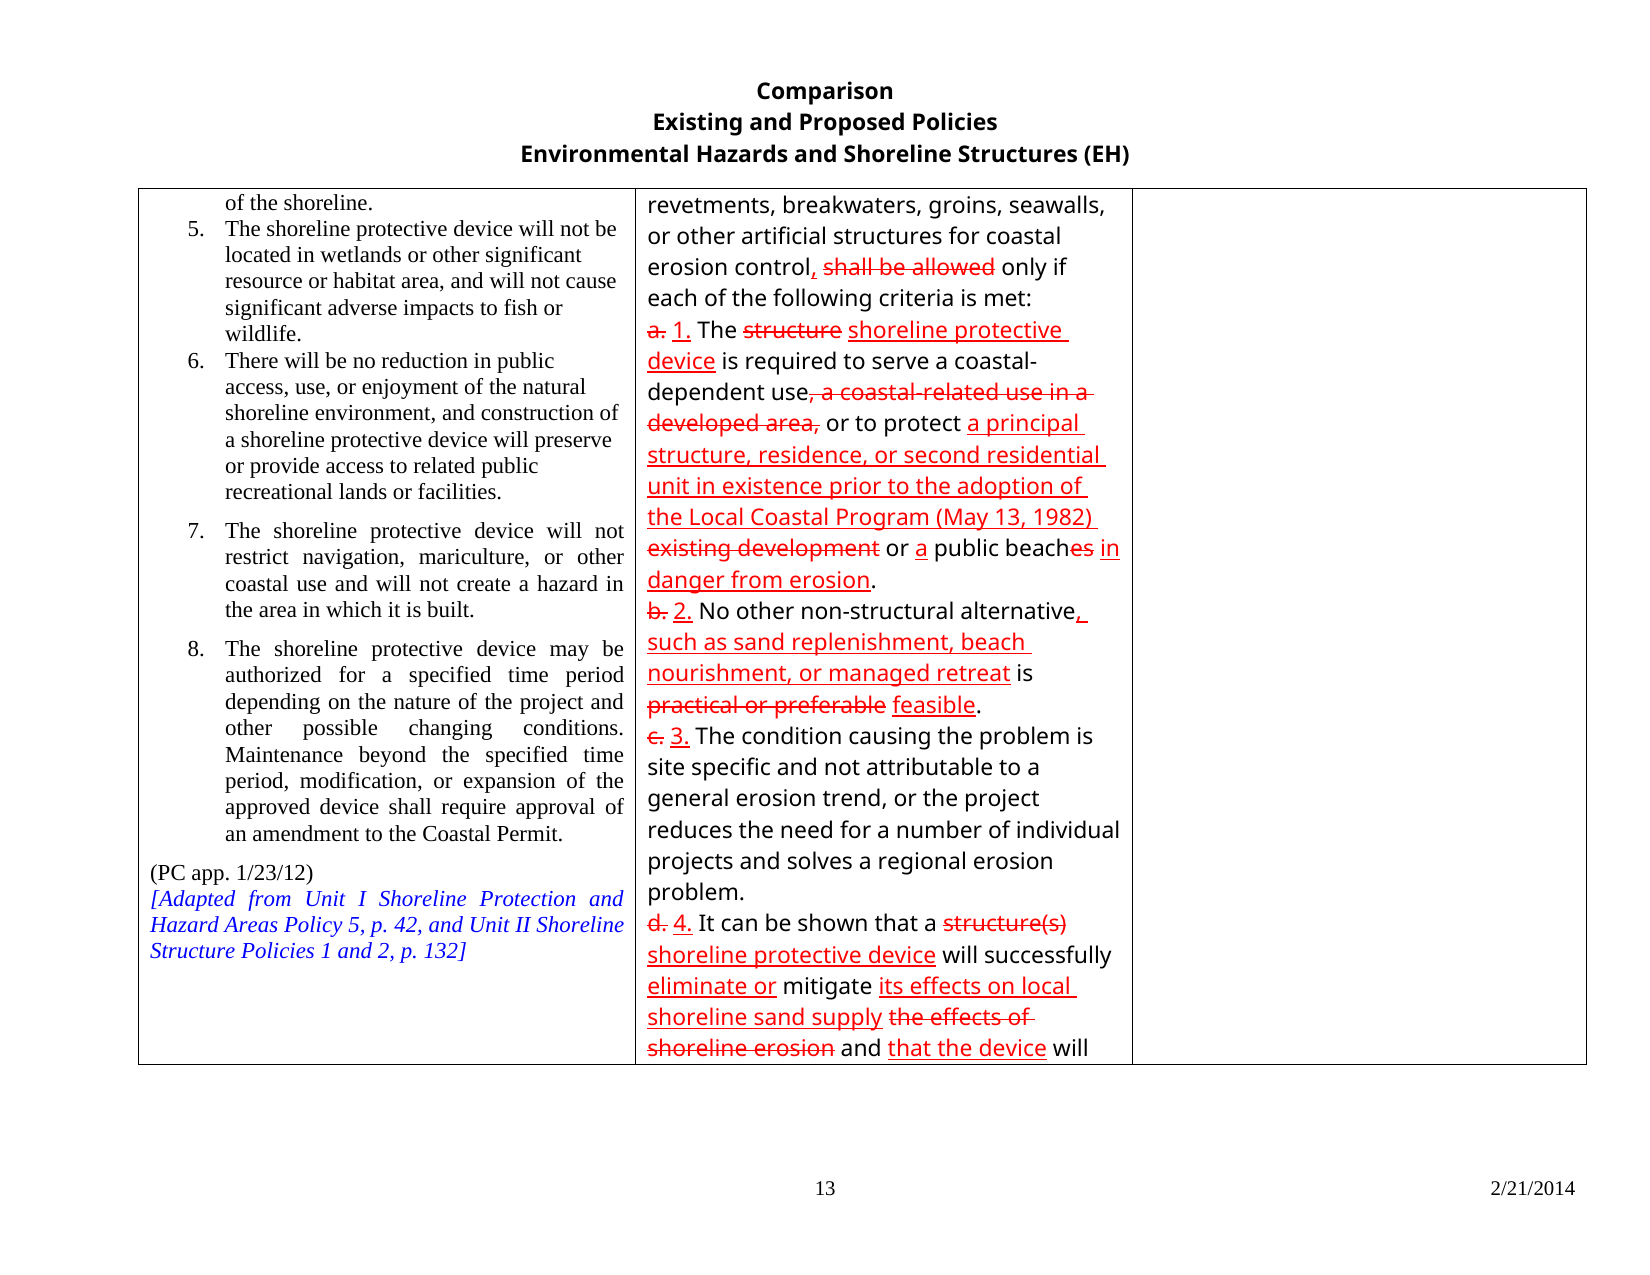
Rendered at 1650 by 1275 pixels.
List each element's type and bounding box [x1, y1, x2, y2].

table_cell [1133, 189, 1586, 1063]
table_cell [139, 189, 635, 1063]
table_cell [636, 189, 1132, 1063]
